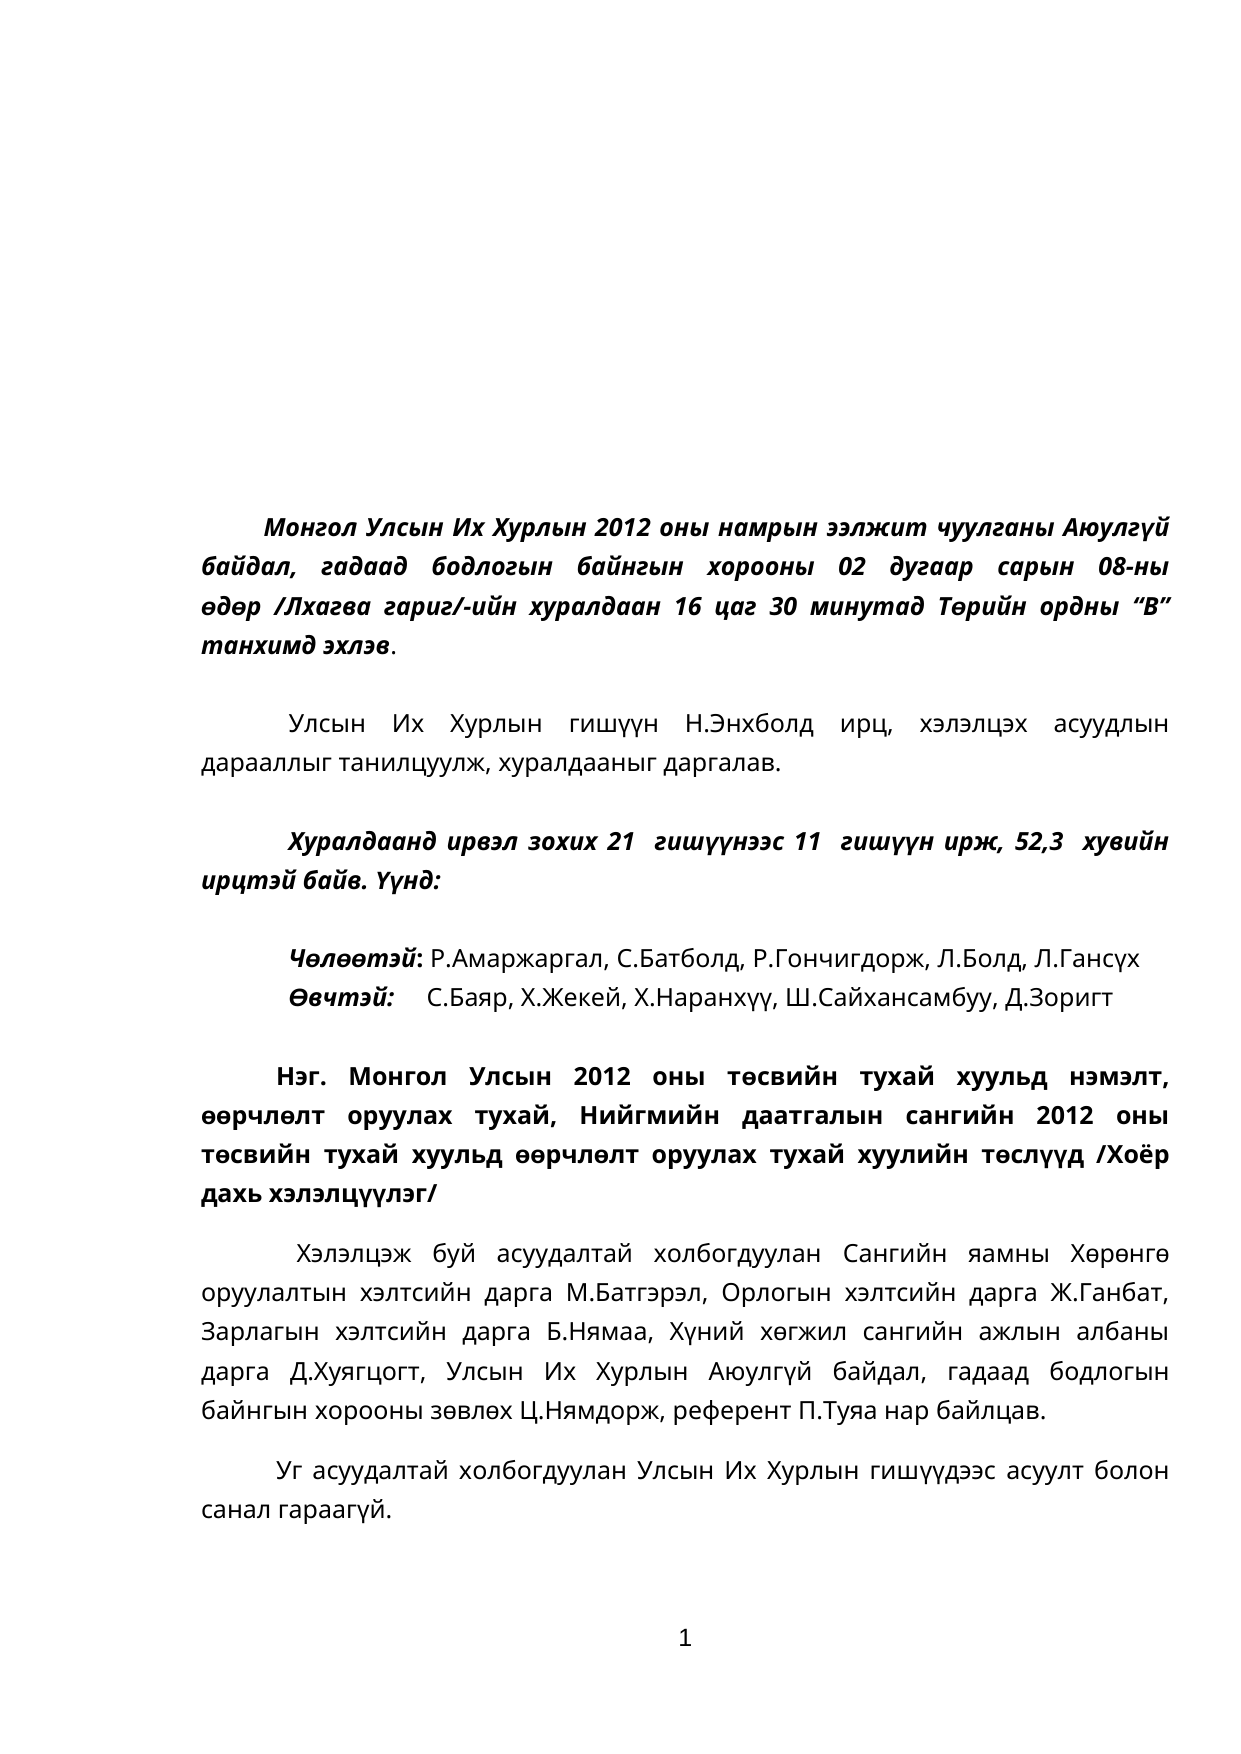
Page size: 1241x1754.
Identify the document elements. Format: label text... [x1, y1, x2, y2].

text Өвчтэй: С.Баяр, Х.Жекей, Х.Наранхүү, Ш.Сайхансамбуу, Д.Зоригт [201, 980, 1169, 1014]
text Хэлэлцэж буй асуудалтай холбогдуулан Сангийн яамны Хөрөнгө оруулалтын хэлтсийн дарга М.Батгэрэл, Орлогын хэлтсийн дарга Ж.Ганбат, Зарлагын хэлтсийн дарга Б.Нямаа, Хүний хөгжил сангийн ажлын албаны дарга Д.Хуягцогт, Улсын Их Хурлын Аюулгүй байдал, гадаад бодлогын байнгын хорооны зөвлөх Ц.Нямдорж, референт П.Туяа нар байлцав. [201, 1236, 1169, 1426]
text Хуралдаанд ирвэл зохих 21 гишүүнээс 11 гишүүн ирж, 52,3 хувийн ирцтэй байв. Үүнд: [201, 823, 1169, 896]
text Нэг. Монгол Улсын 2012 оны төсвийн тухай хуульд нэмэлт, өөрчлөлт оруулах тухай, Нийгмийн даатгалын сангийн 2012 оны төсвийн тухай хуульд өөрчлөлт оруулах тухай хуулийн төслүүд /Хоёр дахь хэлэлцүүлэг/ [201, 1058, 1169, 1210]
text Улсын Их Хурлын гишүүн Н.Энхболд ирц, хэлэлцэх асуудлын дарааллыг танилцуулж, хуралдааныг даргалав. [201, 706, 1169, 779]
text Чөлөөтэй: Р.Амаржаргал, С.Батболд, Р.Гончигдорж, Л.Болд, Л.Гансүх [201, 941, 1169, 975]
text Уг асуудалтай холбогдуулан Улсын Их Хурлын гишүүдээс асуулт болон санал гараагүй. [201, 1452, 1169, 1526]
text Монгол Улсын Их Хурлын 2012 оны намрын ээлжит чуулганы Аюулгүй байдал, гадаад бодлогын байнгын хорооны 02 дугаар сарын 08-ны өдөр /Лхагва гариг/-ийн хуралдаан 16 цаг 30 минутад Төрийн ордны “В” танхимд эхлэв. [201, 510, 1169, 661]
